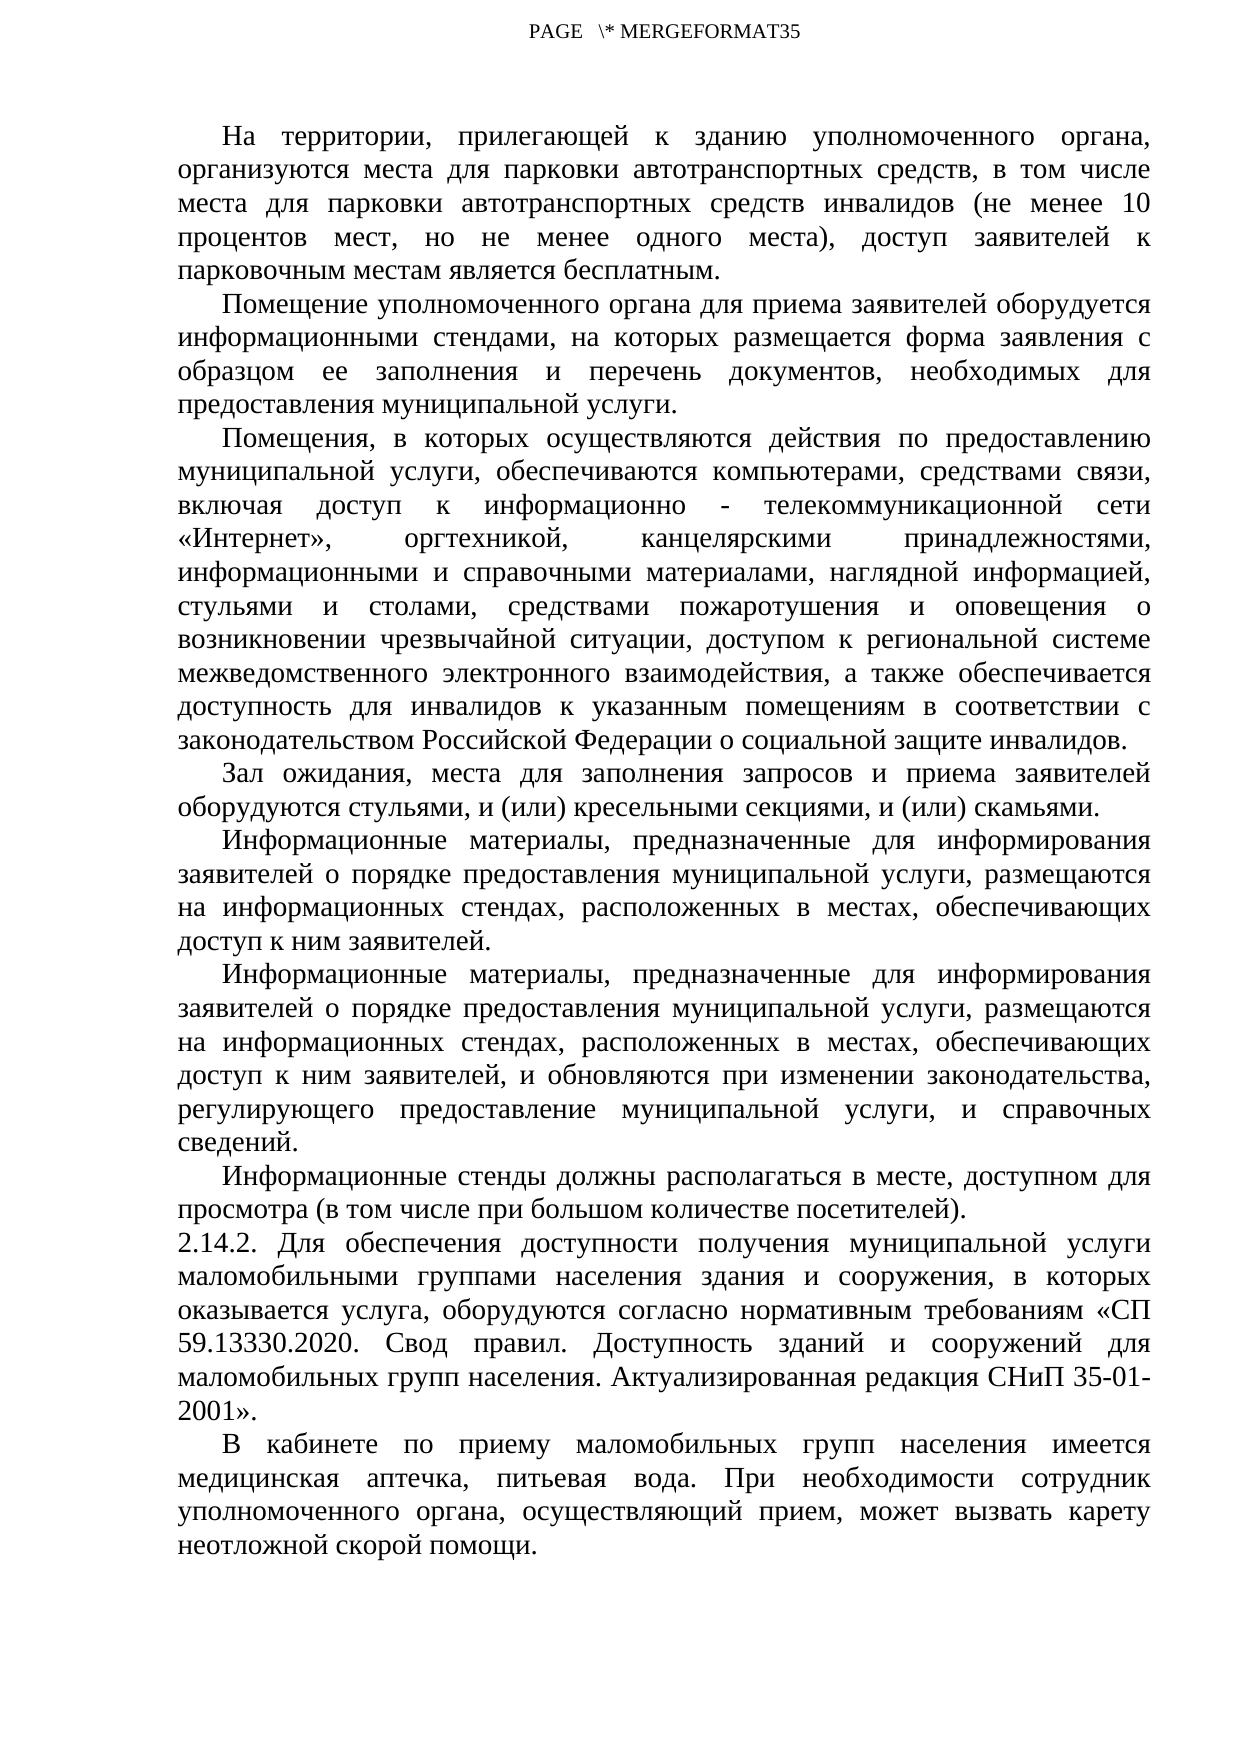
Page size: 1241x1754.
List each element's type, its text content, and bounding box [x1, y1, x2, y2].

text Информационные материалы, предназначенные для информирования заявителей о порядке предоставления муниципальной услуги, размещаются на информационных стендах, расположенных в местах, обеспечивающих доступ к ним заявителей. [177, 822, 1152, 957]
text 2.14.2. Для обеспечения доступности получения муниципальной услуги маломобильными группами населения здания и сооружения, в которых оказывается услуга, оборудуются согласно нормативным требованиям «СП 59.13330.2020. Свод правил. Доступность зданий и сооружений для маломобильных групп населения. Актуализированная редакция СНиП 35-01-2001». [177, 1225, 1152, 1426]
text В кабинете по приему маломобильных групп населения имеется медицинская аптечка, питьевая вода. При необходимости сотрудник уполномоченного органа, осуществляющий прием, может вызвать карету неотложной скорой помощи. [177, 1426, 1152, 1560]
text На территории, прилегающей к зданию уполномоченного органа, организуются места для парковки автотранспортных средств, в том числе места для парковки автотранспортных средств инвалидов (не менее 10 процентов мест, но не менее одного места), доступ заявителей к парковочным местам является бесплатным. [177, 118, 1152, 286]
text Помещение уполномоченного органа для приема заявителей оборудуется информационными стендами, на которых размещается форма заявления с образцом ее заполнения и перечень документов, необходимых для предоставления муниципальной услуги. [177, 286, 1152, 420]
text Информационные стенды должны располагаться в месте, доступном для просмотра (в том числе при большом количестве посетителей). [177, 1158, 1152, 1225]
text Зал ожидания, места для заполнения запросов и приема заявителей оборудуются стульями, и (или) кресельными секциями, и (или) скамьями. [177, 755, 1152, 822]
text Помещения, в которых осуществляются действия по предоставлению муниципальной услуги, обеспечиваются компьютерами, средствами связи, включая доступ к информационно - телекоммуникационной сети «Интернет», оргтехникой, канцелярскими принадлежностями, информационными и справочными материалами, наглядной информацией, стульями и столами, средствами пожаротушения и оповещения о возникновении чрезвычайной ситуации, доступом к региональной системе межведомственного электронного взаимодействия, а также обеспечивается доступность для инвалидов к указанным помещениям в соответствии с законодательством Российской Федерации о социальной защите инвалидов. [177, 420, 1152, 755]
text Информационные материалы, предназначенные для информирования заявителей о порядке предоставления муниципальной услуги, размещаются на информационных стендах, расположенных в местах, обеспечивающих доступ к ним заявителей, и обновляются при изменении законодательства, регулирующего предоставление муниципальной услуги, и справочных сведений. [177, 957, 1152, 1158]
